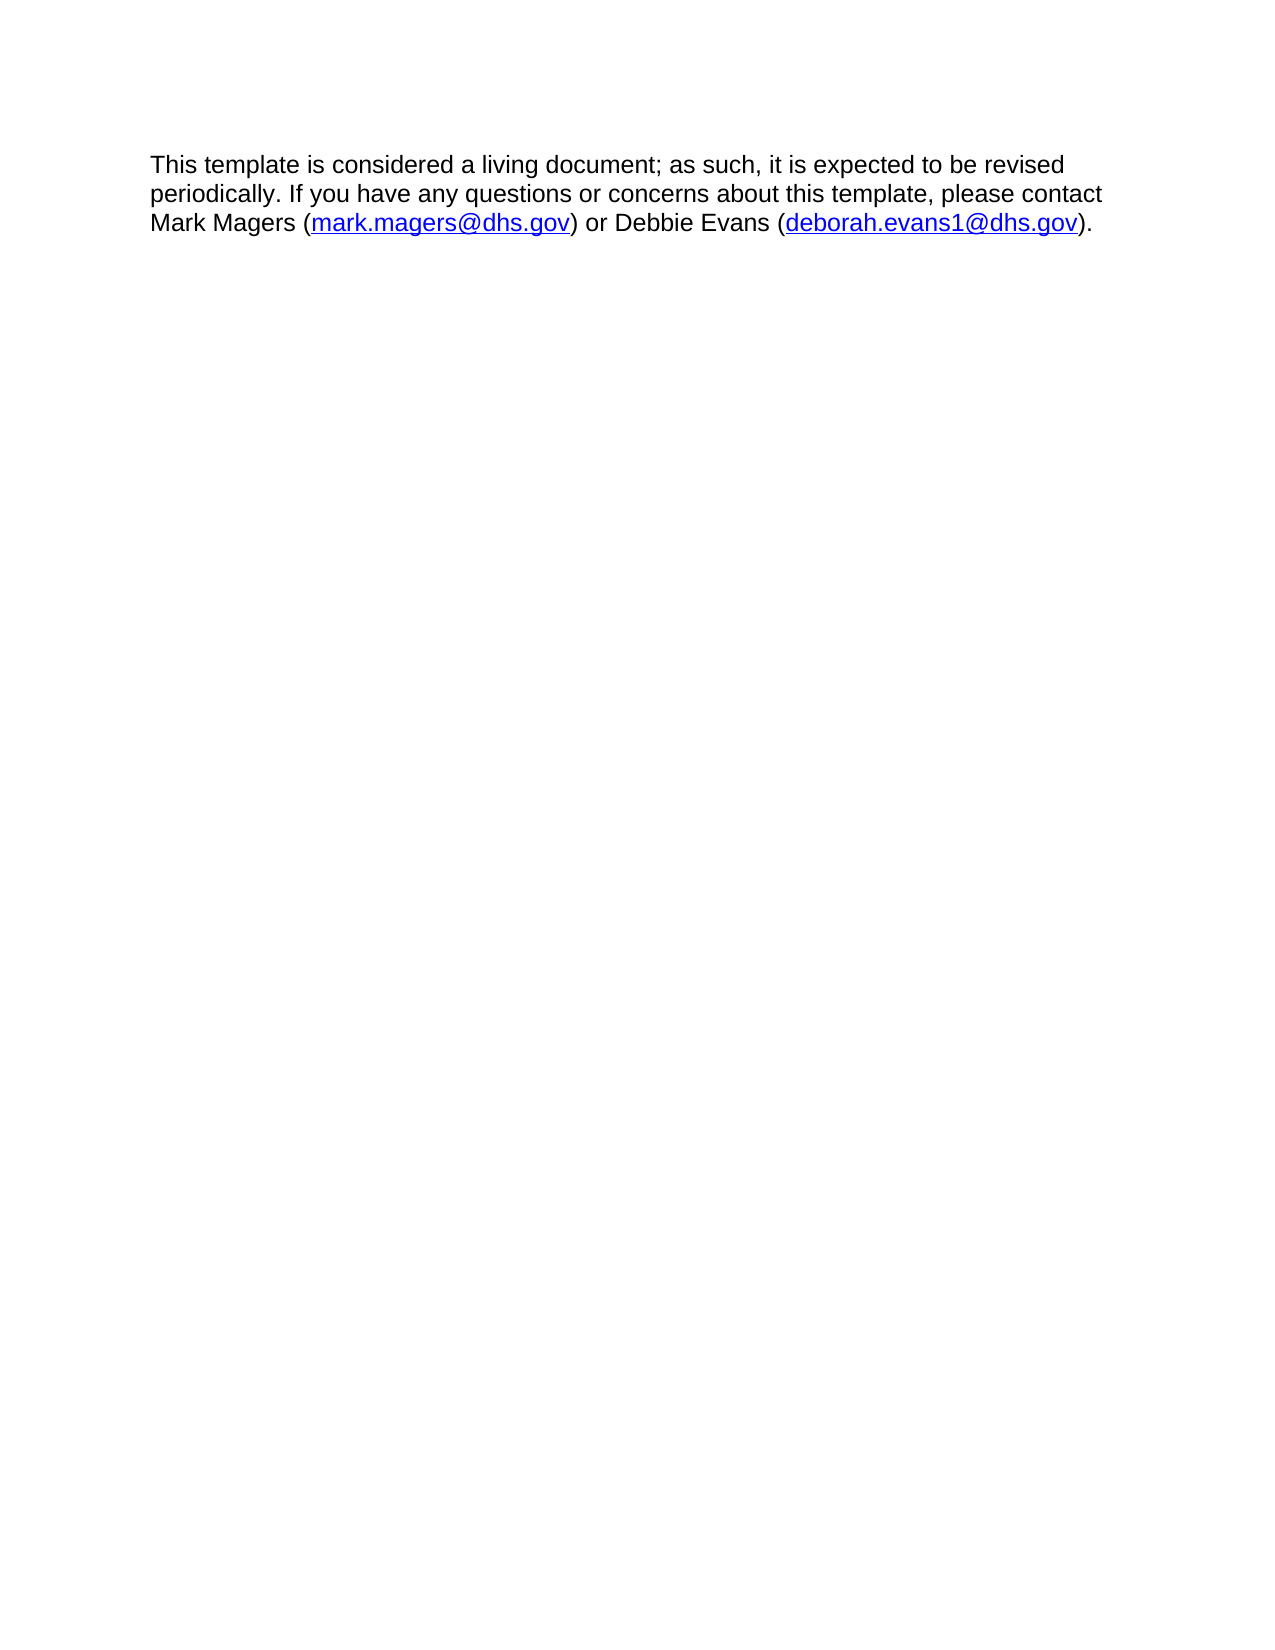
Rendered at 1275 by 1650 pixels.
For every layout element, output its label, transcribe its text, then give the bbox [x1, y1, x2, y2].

text This template is considered a living document; as such, it is expected to be revised periodically. If you have any questions or concerns about this template, please contact Mark Magers (mark.magers@dhs.gov) or Debbie Evans (deborah.evans1@dhs.gov). [150, 150, 1125, 236]
